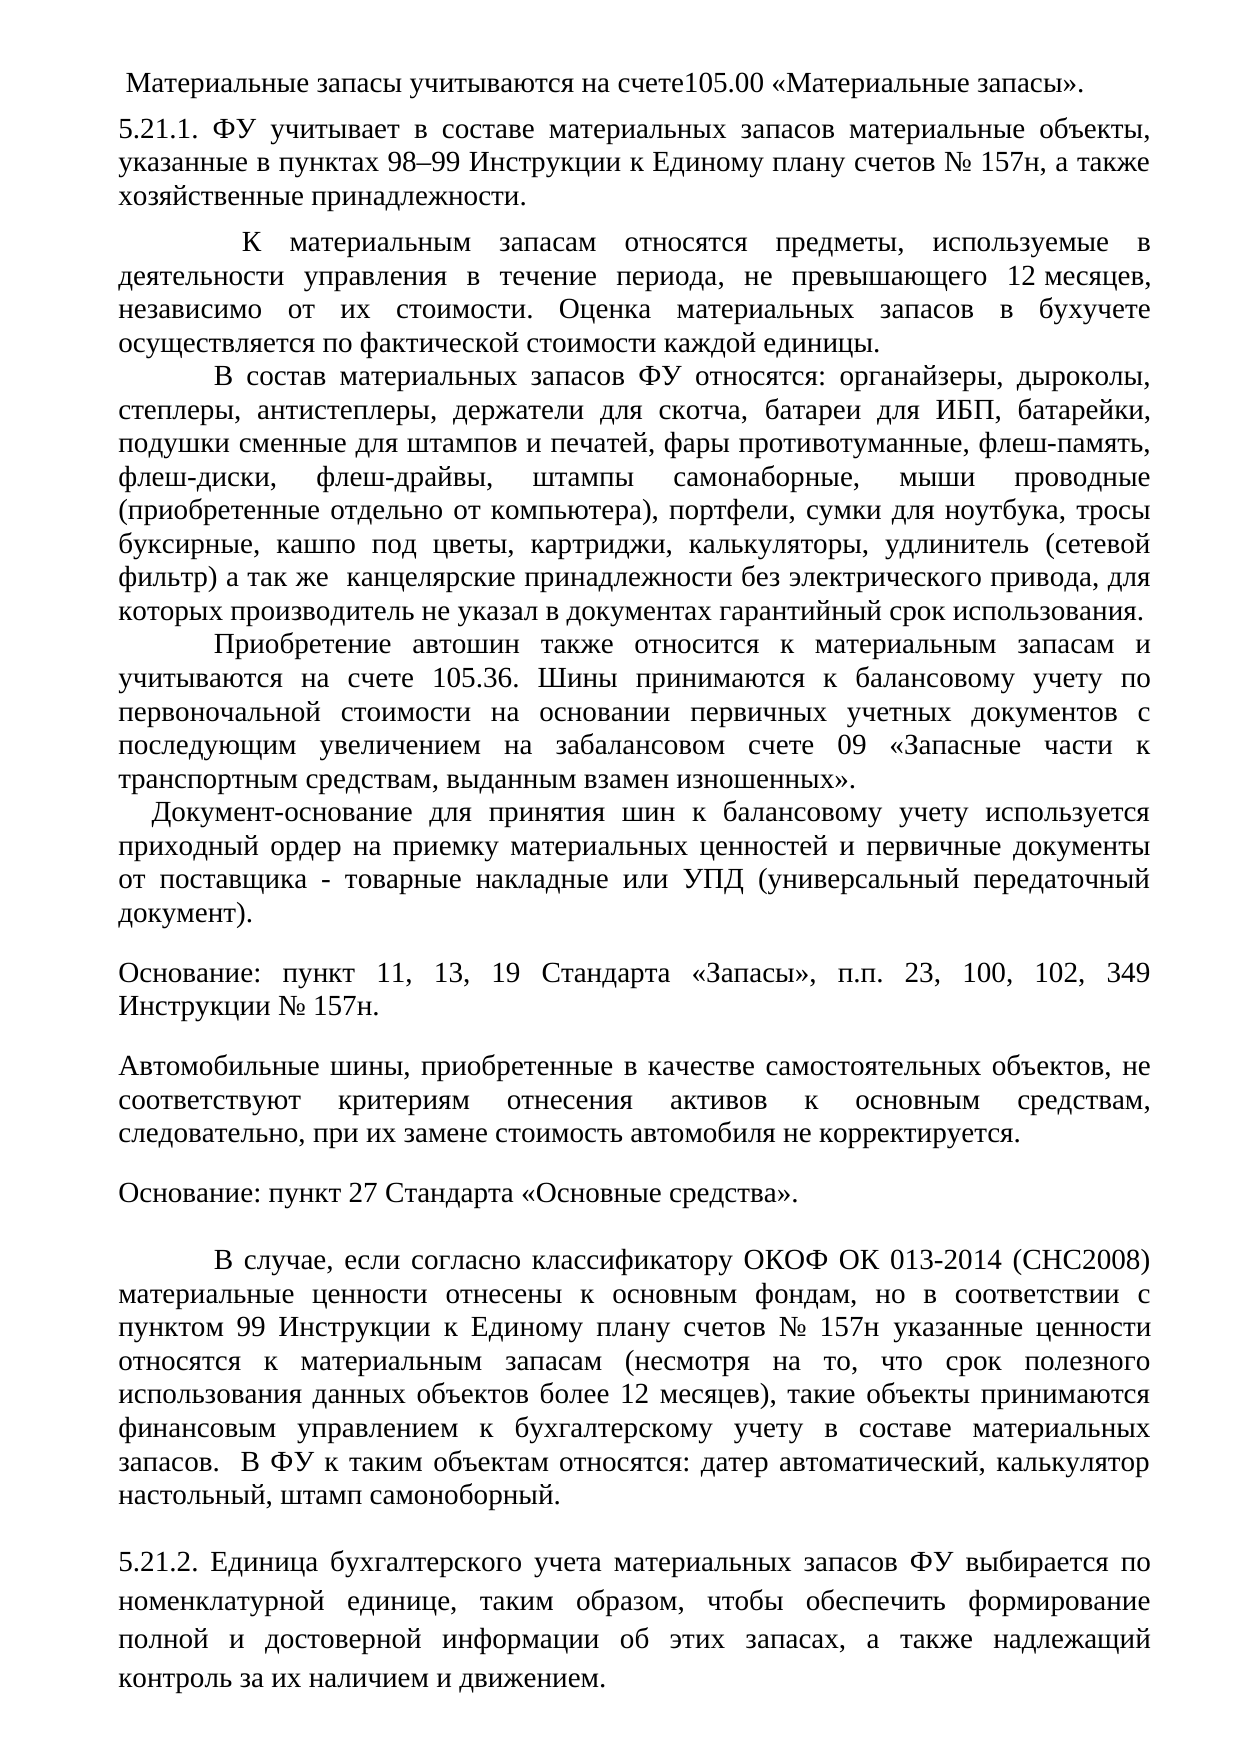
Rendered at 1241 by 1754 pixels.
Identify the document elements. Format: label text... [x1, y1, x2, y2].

text Приобретение автошин также относится к материальным запасам и учитываются на счете 105.36. Шины принимаются к балансовому учету по первоночальной стоимости на основании первичных учетных документов с последующим увеличением на забалансовом счете 09 «Запасные части к транспортным средствам, выданным взамен изношенных». [118, 627, 1152, 794]
text Основание: пункт 11, 13, 19 Стандарта «Запасы», п.п. 23, 100, 102, 349 Инструкции № 157н. [118, 955, 1152, 1022]
text К материальным запасам относятся предметы, используемые в деятельности управления в течение периода, не превышающего 12 месяцев, независимо от их стоимости. Оценка материальных запасов в бухучете осуществляется по фактической стоимости каждой единицы. [118, 224, 1152, 358]
text Документ-основание для принятия шин к балансовому учету используется приходный ордер на приемку материальных ценностей и первичные документы от поставщика - товарные накладные или УПД (универсальный передаточный документ). [118, 794, 1152, 928]
text В состав материальных запасов ФУ относятся: органайзеры, дыроколы, степлеры, антистеплеры, держатели для скотча, батареи для ИБП, батарейки, подушки сменные для штампов и печатей, фары противотуманные, флеш-память, флеш-диски, флеш-драйвы, штампы самонаборные, мыши проводные (приобретенные отдельно от компьютера), портфели, сумки для ноутбука, тросы буксирные, кашпо под цветы, картриджи, калькуляторы, удлинитель (сетевой фильтр) а так же канцелярские принадлежности без электрического привода, для которых производитель не указал в документах гарантийный срок использования. [118, 358, 1152, 627]
text Автомобильные шины, приобретенные в качестве самостоятельных объектов, не соответствуют критериям отнесения активов к основным средствам, следовательно, при их замене стоимость автомобиля не корректируется. [118, 1048, 1152, 1149]
text Материальные запасы учитываются на счете105.00 «Материальные запасы». [118, 65, 1152, 98]
text 5.21.2. Единица бухгалтерского учета материальных запасов ФУ выбирается по номенклатурной единице, таким образом, чтобы обеспечить формирование полной и достоверной информации об этих запасах, а также надлежащий контроль за их наличием и движением. [118, 1544, 1152, 1693]
text Основание: пункт 27 Стандарта «Основные средства». [118, 1175, 1152, 1209]
text 5.21.1. ФУ учитывает в составе материальных запасов материальные объекты, указанные в пунктах 98–99 Инструкции к Единому плану счетов № 157н, а также хозяйственные принадлежности. [118, 111, 1152, 212]
text В случае, если согласно классификатору ОКОФ ОК 013-2014 (СНС2008) материальные ценности отнесены к основным фондам, но в соответствии с пунктом 99 Инструкции к Единому плану счетов № 157н указанные ценности относятся к материальным запасам (несмотря на то, что срок полезного использования данных объектов более 12 месяцев), такие объекты принимаются финансовым управлением к бухгалтерскому учету в составе материальных запасов. В ФУ к таким объектам относятся: датер автоматический, калькулятор настольный, штамп самоноборный. [118, 1242, 1152, 1511]
